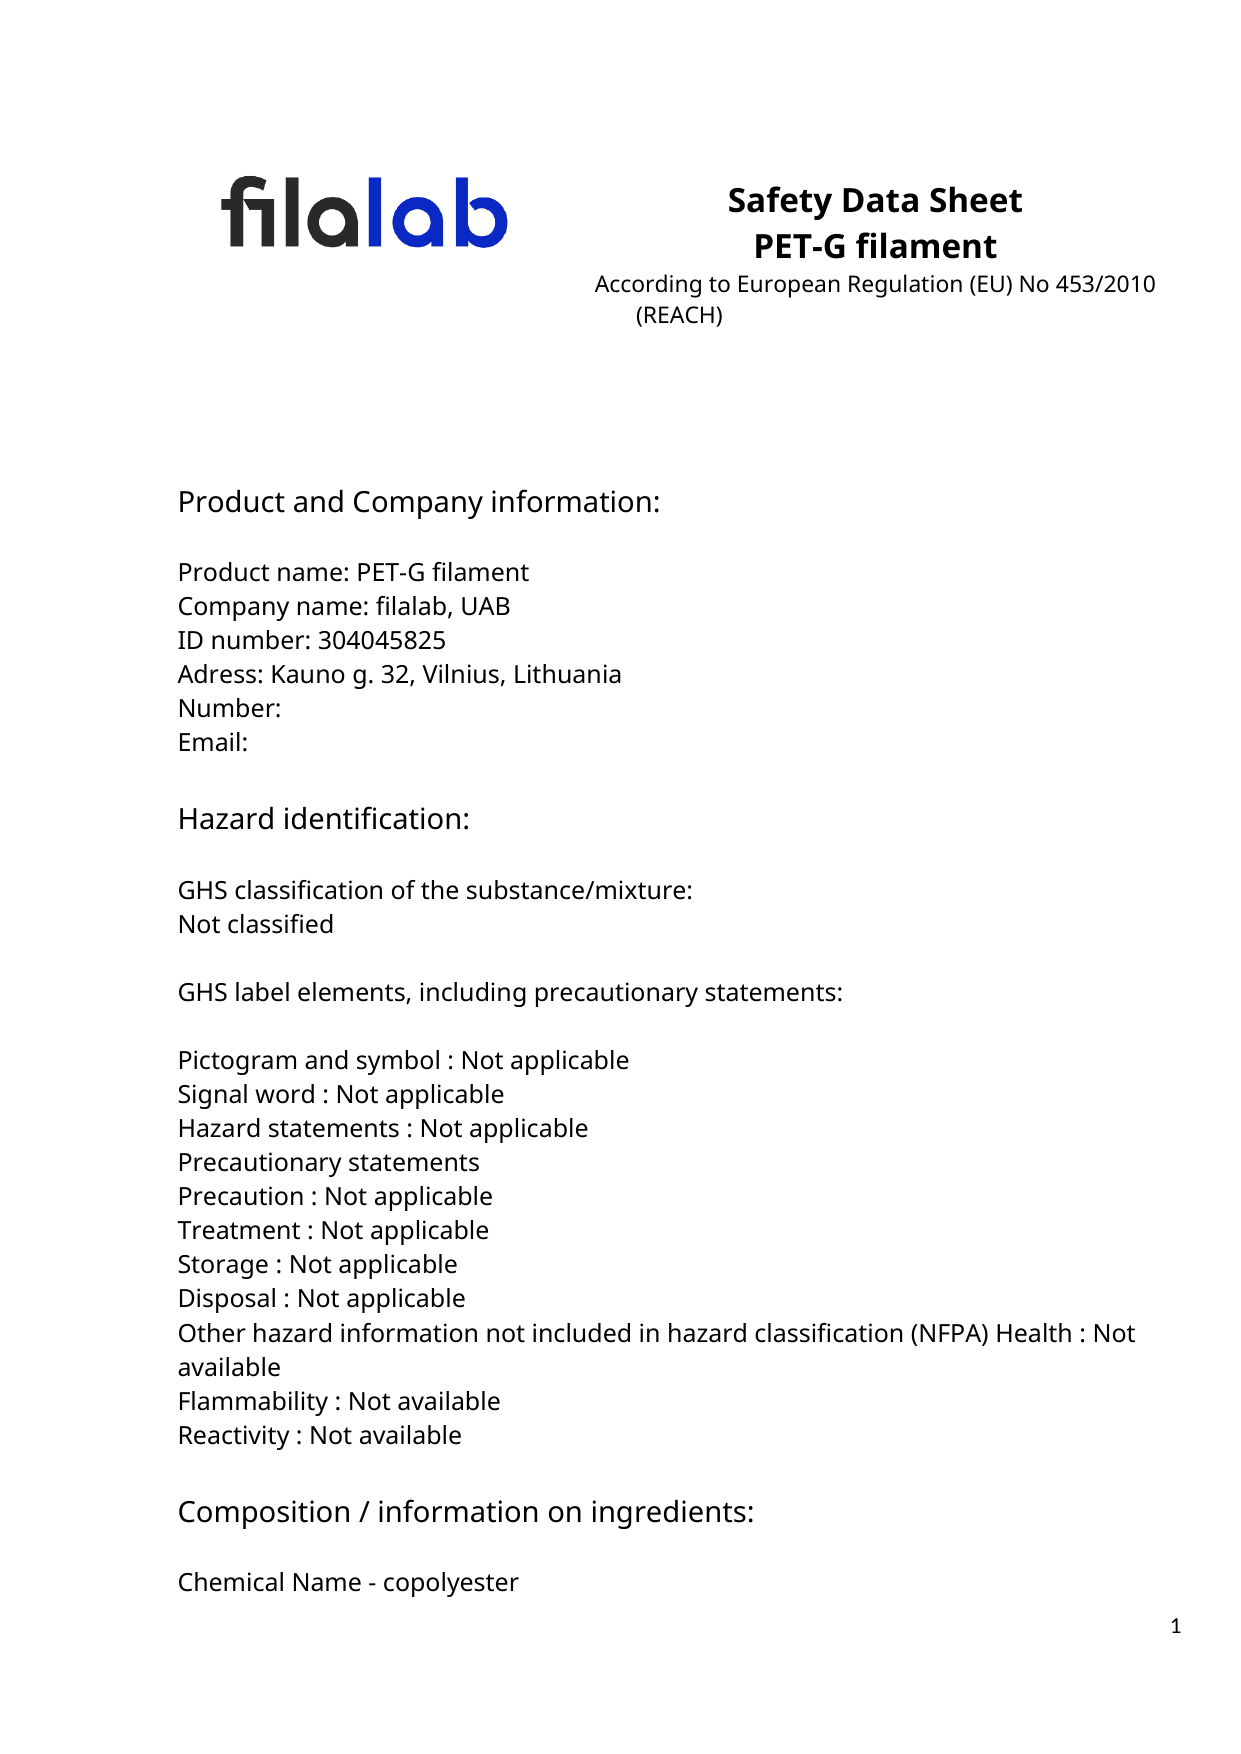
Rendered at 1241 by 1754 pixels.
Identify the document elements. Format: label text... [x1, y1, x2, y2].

text Adress: Kauno g. 32, Vilnius, Lithuania [177, 657, 1181, 691]
text Precautionary statements [177, 1145, 1181, 1179]
text Pictogram and symbol : Not applicable [177, 1043, 1181, 1077]
text Storage : Not applicable [177, 1247, 1181, 1281]
text Company name: filalab, UAB [177, 589, 1181, 623]
text Hazard statements : Not applicable [177, 1111, 1181, 1145]
picture [177, 148, 551, 281]
text Precaution : Not applicable [177, 1179, 1181, 1213]
text Product name: PET-G filament [177, 554, 1181, 589]
text Disposal : Not applicable [177, 1281, 1181, 1315]
text ID number: 304045825 [177, 623, 1181, 657]
text According to European Regulation (EU) No 453/2010 (REACH) [177, 268, 1181, 331]
text Chemical Name - copolyester [177, 1565, 1181, 1599]
text Hazard identification: [177, 799, 1181, 838]
text Other hazard information not included in hazard classification (NFPA) Health : Not available [177, 1315, 1181, 1383]
text Safety Data Sheet [551, 177, 1181, 223]
text GHS classification of the substance/mixture: [177, 872, 1181, 906]
text Email: [177, 725, 1181, 759]
text PET-G filament [551, 223, 1181, 268]
text Number: [177, 691, 1181, 725]
text GHS label elements, including precautionary statements: [177, 974, 1181, 1009]
text Composition / information on ingredients: [177, 1491, 1181, 1531]
text Product and Company information: [177, 481, 1181, 521]
text Signal word : Not applicable [177, 1077, 1181, 1111]
text Not classified [177, 906, 1181, 941]
text Flammability : Not available [177, 1383, 1181, 1417]
text Reactivity : Not available [177, 1417, 1181, 1451]
text Treatment : Not applicable [177, 1213, 1181, 1247]
